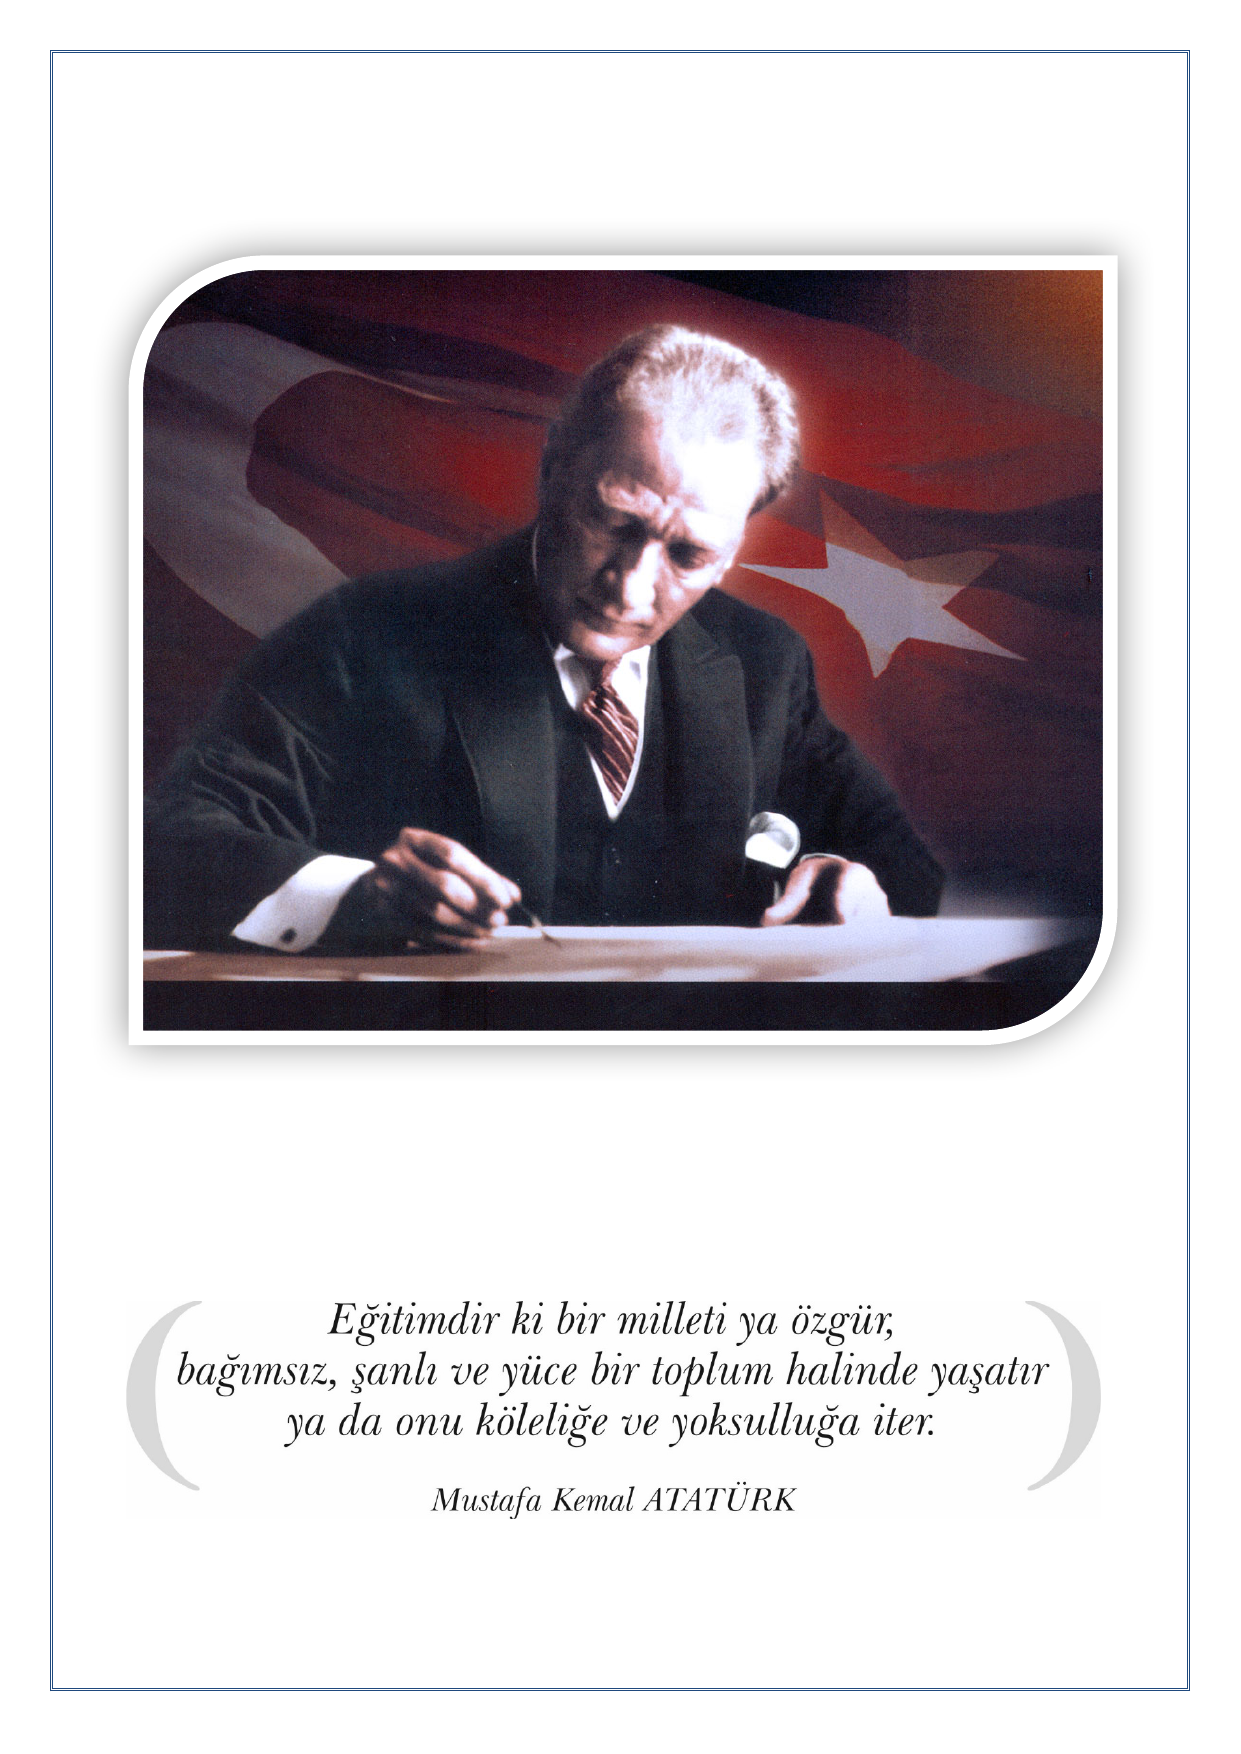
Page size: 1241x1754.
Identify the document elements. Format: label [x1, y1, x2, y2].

picture [144, 271, 1102, 1030]
picture [126, 1301, 1101, 1519]
